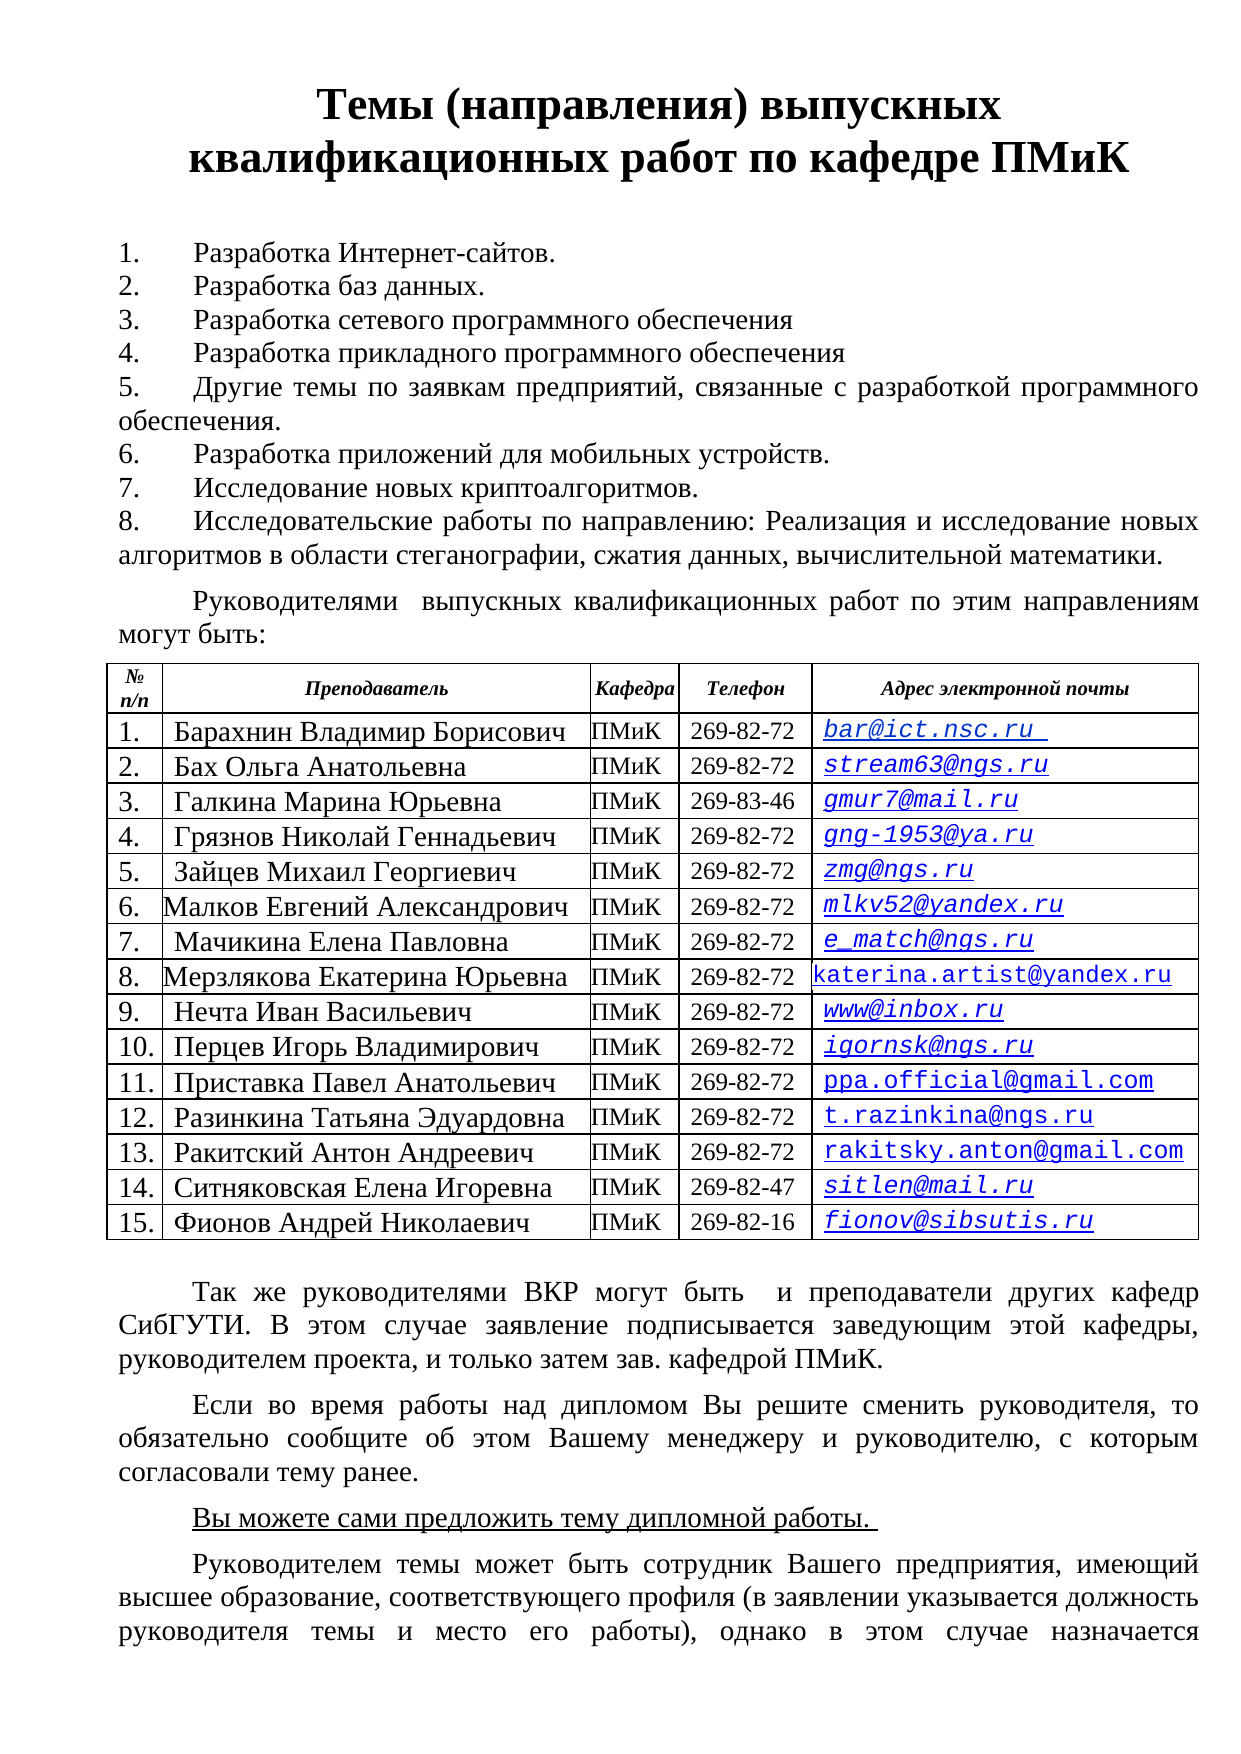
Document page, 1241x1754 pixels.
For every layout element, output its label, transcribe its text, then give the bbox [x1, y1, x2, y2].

table_cell ПМиК [591, 1135, 678, 1168]
table_cell 269-82-72 [680, 1065, 811, 1098]
table_cell ppa.official@gmail.com [813, 1065, 1198, 1098]
table_cell katerina.artist@yandex.ru [813, 960, 1198, 993]
table_header Преподаватель [163, 664, 590, 712]
text Если во время работы над дипломом Вы решите сменить руководителя, то обязательно сообщите об этом Вашему менеджеру и руководителю, с которым согласовали тему ранее. [118, 1387, 1200, 1487]
table_cell ПМиК [591, 960, 678, 993]
table_cell fionov@sibsutis.ru [813, 1205, 1198, 1239]
table_cell mlkv52@yandex.ru [813, 889, 1198, 923]
table_cell ПМиК [591, 889, 678, 923]
table_cell Фионов Андрей Николаевич [163, 1205, 590, 1239]
table_cell Ситняковская Елена Игоревна [163, 1170, 590, 1203]
table_cell Зайцев Михаил Георгиевич [163, 854, 590, 888]
table_cell [108, 1100, 162, 1133]
table_cell ПМиК [591, 714, 678, 747]
table_cell ПМиК [591, 1030, 678, 1063]
table_cell [108, 854, 162, 888]
text Руководителями выпускных квалификационных работ по этим направлениям могут быть: [118, 583, 1200, 650]
table_cell [108, 749, 162, 782]
table_cell Бах Ольга Анатольевна [163, 749, 590, 782]
table_cell 269-82-72 [680, 924, 811, 958]
table_cell sitlen@mail.ru [813, 1170, 1198, 1203]
table_cell bar@ict.nsc.ru [813, 714, 1198, 747]
text Так же руководителями ВКР могут быть и преподаватели других кафедр СибГУТИ. В этом случае заявление подписывается заведующим этой кафедры, руководителем проекта, и только затем зав. кафедрой ПМиК. [118, 1274, 1200, 1374]
list Другие темы по заявкам предприятий, связанные с разработкой программного обеспечения. [118, 369, 1200, 436]
text Вы можете сами предложить тему дипломной работы. [118, 1500, 1200, 1533]
table_cell 269-82-47 [680, 1170, 811, 1203]
table_cell igornsk@ngs.ru [813, 1030, 1198, 1063]
table_cell 269-82-72 [680, 714, 811, 747]
table_cell 269-82-72 [680, 819, 811, 852]
table_cell ПМиК [591, 784, 678, 817]
table_cell www@inbox.ru [813, 995, 1198, 1028]
table_cell [108, 995, 162, 1028]
table_cell ПМиК [591, 1065, 678, 1098]
table_cell [108, 714, 162, 747]
list Разработка баз данных. [118, 268, 1200, 302]
table_cell 269-82-72 [680, 1135, 811, 1168]
table_cell ПМиК [591, 1205, 678, 1239]
table_cell ПМиК [591, 854, 678, 888]
table_cell Грязнов Николай Геннадьевич [163, 819, 590, 852]
table_cell 269-82-72 [680, 995, 811, 1028]
table_cell 269-83-46 [680, 784, 811, 817]
table_cell [108, 1065, 162, 1098]
table_cell gmur7@mail.ru [813, 784, 1198, 817]
table_cell ПМиК [591, 749, 678, 782]
list Исследование новых криптоалгоритмов. [118, 470, 1200, 503]
table_cell 269-82-72 [680, 1100, 811, 1133]
list Разработка приложений для мобильных устройств. [118, 436, 1200, 470]
table_cell gng-1953@ya.ru [813, 819, 1198, 852]
table_cell 269-82-72 [680, 854, 811, 888]
table_cell ПМиК [591, 1170, 678, 1203]
table_cell [108, 1170, 162, 1203]
table_cell zmg@ngs.ru [813, 854, 1198, 888]
table_cell [108, 1205, 162, 1239]
table_header Телефон [680, 664, 811, 712]
table_cell Барахнин Владимир Борисович [163, 714, 590, 747]
table_cell 269-82-72 [680, 889, 811, 923]
table_cell Приставка Павел Анатольевич [163, 1065, 590, 1098]
table_cell ПМиК [591, 819, 678, 852]
table_cell 269-82-16 [680, 1205, 811, 1239]
list Разработка Интернет-сайтов. [118, 235, 1200, 268]
table_cell [108, 889, 162, 923]
table_cell Галкина Марина Юрьевна [163, 784, 590, 817]
table_cell Малков Евгений Александрович [163, 889, 590, 923]
table_cell Ракитский Антон Андреевич [163, 1135, 590, 1168]
table_cell Мачикина Елена Павловна [163, 924, 590, 958]
table_cell [108, 1030, 162, 1063]
table_cell Разинкина Татьяна Эдуардовна [163, 1100, 590, 1133]
table_cell Нечта Иван Васильевич [163, 995, 590, 1028]
table_cell Мерзлякова Екатерина Юрьевна [163, 960, 590, 993]
table_cell 269-82-72 [680, 1030, 811, 1063]
table_header № п/п [108, 664, 162, 712]
table_cell ПМиК [591, 1100, 678, 1133]
table_cell t.razinkina@ngs.ru [813, 1100, 1198, 1133]
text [118, 1546, 1200, 1647]
table_cell [108, 960, 162, 993]
table_cell 269-82-72 [680, 960, 811, 993]
table_cell stream63@ngs.ru [813, 749, 1198, 782]
table_cell 269-82-72 [680, 749, 811, 782]
table_cell [108, 819, 162, 852]
list Исследовательские работы по направлению: Реализация и исследование новых алгоритмов в области стеганографии, сжатия данных, вычислительной математики. [118, 503, 1200, 570]
table_cell ПМиК [591, 924, 678, 958]
table_cell [108, 1135, 162, 1168]
table_header Кафедра [591, 664, 678, 712]
table_cell e_match@ngs.ru [813, 924, 1198, 958]
table_cell [108, 924, 162, 958]
table_cell rakitsky.anton@gmail.com [813, 1135, 1198, 1168]
table_header Адрес электронной почты [813, 664, 1198, 712]
table_cell ПМиК [591, 995, 678, 1028]
table_cell [108, 784, 162, 817]
list Разработка прикладного программного обеспечения [118, 336, 1200, 369]
text Темы (направления) выпускных квалификационных работ по кафедре ПМиК [118, 77, 1200, 182]
table_cell Перцев Игорь Владимирович [163, 1030, 590, 1063]
list Разработка сетевого программного обеспечения [118, 302, 1200, 336]
